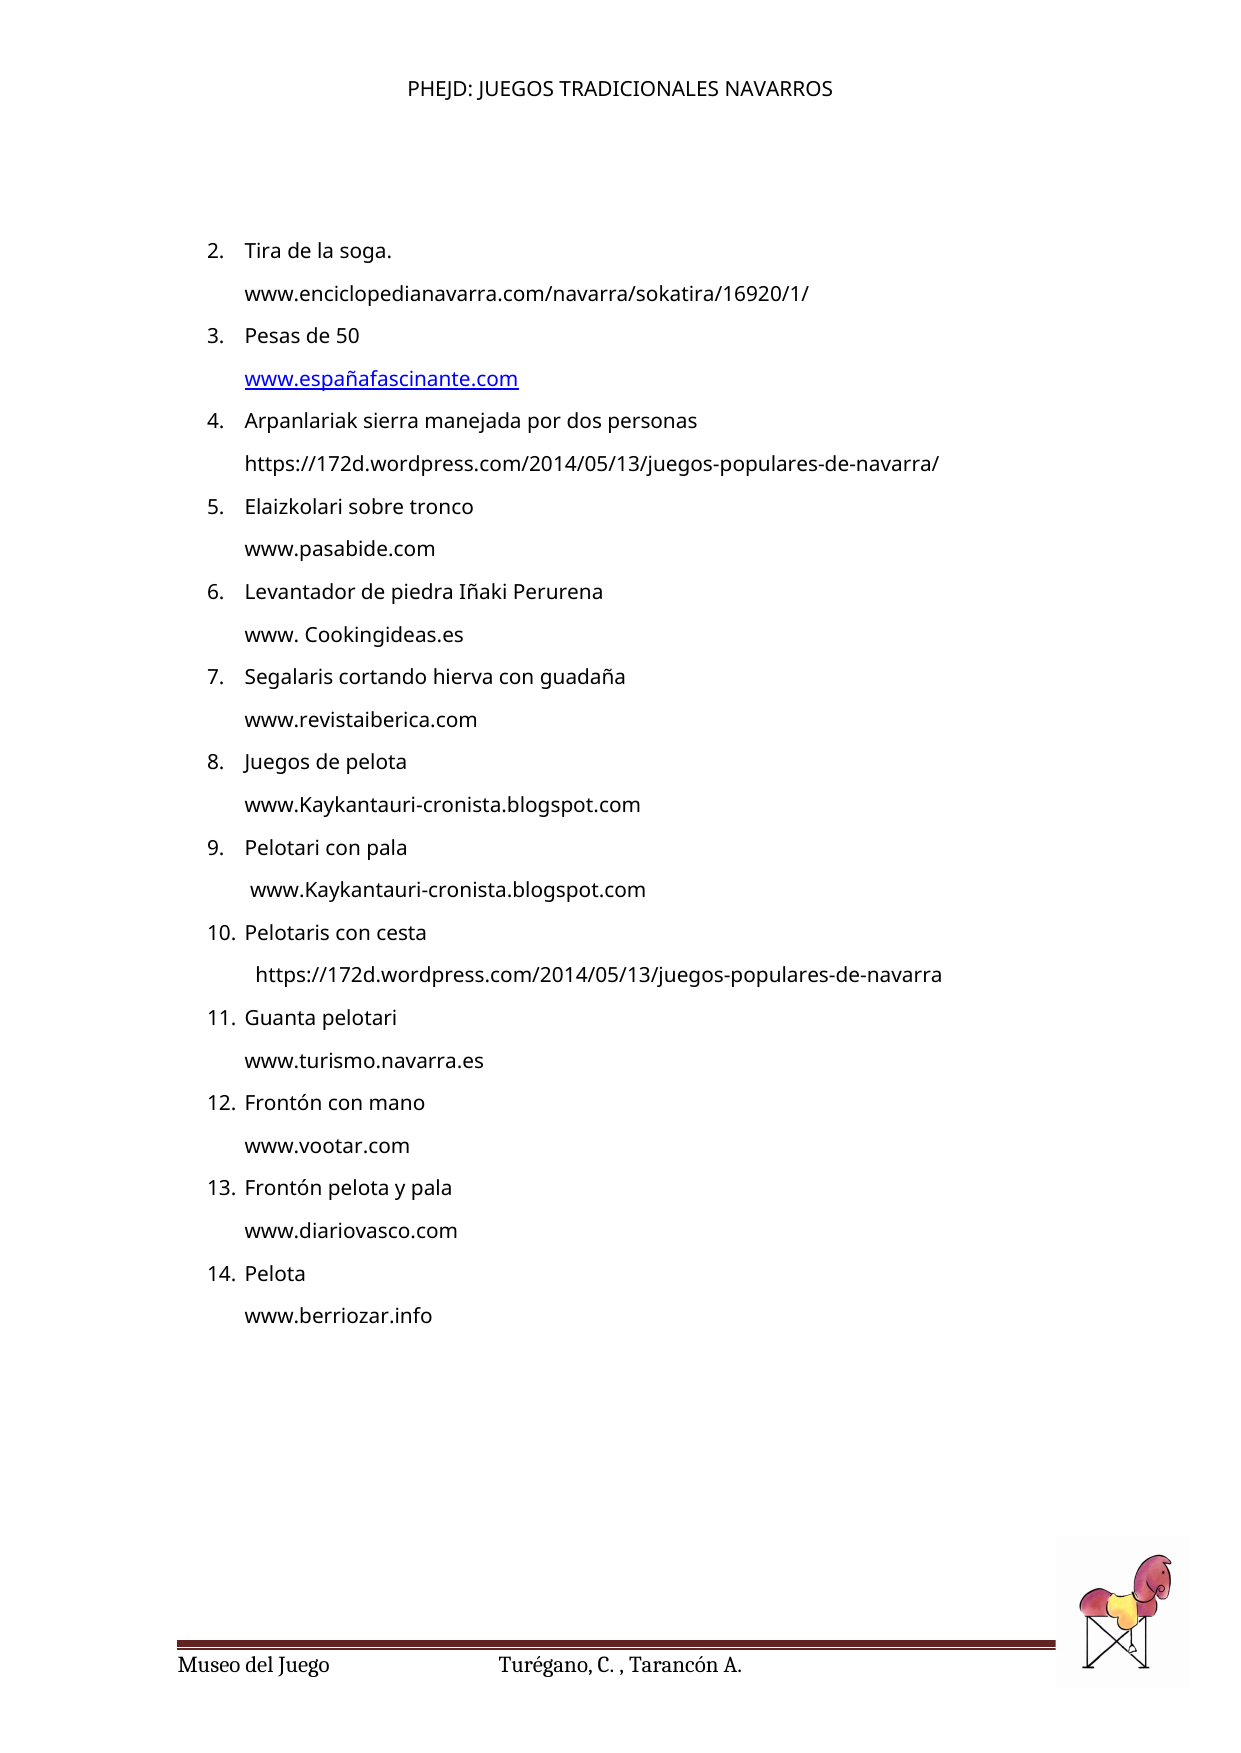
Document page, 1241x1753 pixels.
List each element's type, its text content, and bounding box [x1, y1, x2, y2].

list Segalaris cortando hierva con guadaña [207, 662, 1063, 691]
list www.españafascinante.com [244, 364, 1063, 392]
list https://172d.wordpress.com/2014/05/13/juegos-populares-de-navarra [244, 961, 1063, 989]
list Pesas de 50 [207, 321, 1063, 350]
list Juegos de pelota [207, 747, 1063, 776]
list Tira de la soga. [207, 236, 1063, 265]
list www.berriozar.info [244, 1301, 1063, 1330]
list www.pasabide.com [244, 534, 1063, 563]
list www.diariovasco.com [244, 1216, 1063, 1244]
list www.Kaykantauri-cronista.blogspot.com [244, 790, 1063, 818]
list Levantador de piedra Iñaki Perurena [207, 577, 1063, 606]
list www.vootar.com [244, 1131, 1063, 1159]
list www.Kaykantauri-cronista.blogspot.com [244, 875, 1063, 904]
list Elaizkolari sobre tronco [207, 492, 1063, 520]
list Pelotaris con cesta [207, 918, 1063, 946]
list Guanta pelotari [207, 1003, 1063, 1032]
list Frontón con mano [207, 1088, 1063, 1117]
list www. Cookingideas.es [244, 620, 1063, 648]
list www.enciclopedianavarra.com/navarra/sokatira/16920/1/ [244, 279, 1063, 307]
list www.turismo.navarra.es [244, 1046, 1063, 1074]
list Pelota [207, 1259, 1063, 1287]
list Arpanlariak sierra manejada por dos personas [207, 407, 1063, 435]
list Frontón pelota y pala [207, 1173, 1063, 1202]
list www.revistaiberica.com [244, 705, 1063, 733]
list Pelotari con pala [207, 833, 1063, 861]
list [244, 449, 1063, 478]
